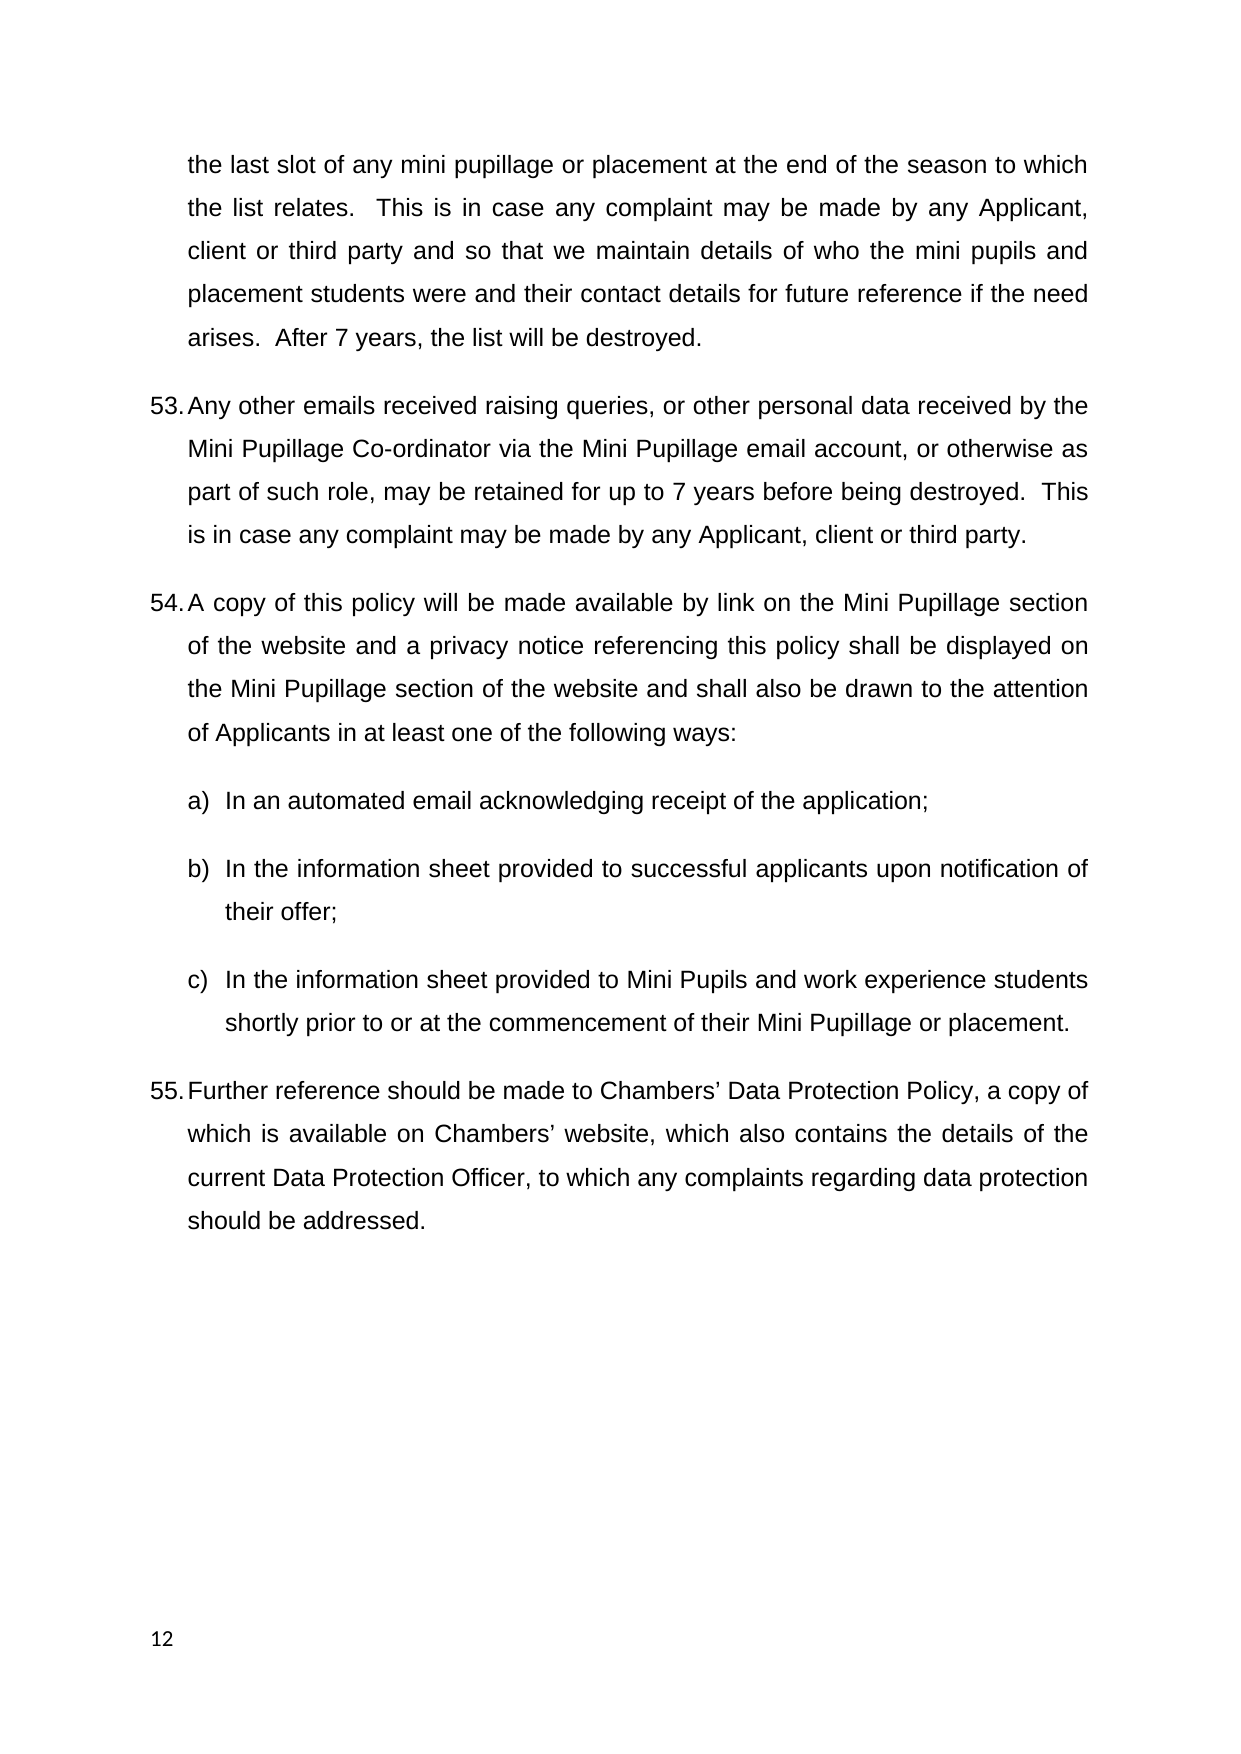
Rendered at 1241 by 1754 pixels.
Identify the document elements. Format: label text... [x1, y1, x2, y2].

list Any other emails received raising queries, or other personal data received by the Mini Pupillage Co-ordinator via the Mini Pupillage email account, or otherwise as part of such role, may be retained for up to 7 years before being destroyed. This is in case any complaint may be made by any Applicant, client or third party. [150, 391, 1090, 549]
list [150, 150, 1090, 351]
list In the information sheet provided to successful applicants upon notification of their offer; [187, 854, 1090, 926]
list In the information sheet provided to Mini Pupils and work experience students shortly prior to or at the commencement of their Mini Pupillage or placement. [187, 965, 1090, 1037]
list A copy of this policy will be made available by link on the Mini Pupillage section of the website and a privacy notice referencing this policy shall be displayed on the Mini Pupillage section of the website and shall also be drawn to the attention of Applicants in at least one of the following ways: [150, 588, 1090, 746]
list In an automated email acknowledging receipt of the application; [187, 786, 1090, 814]
list Further reference should be made to Chambers’ Data Protection Policy, a copy of which is available on Chambers’ website, which also contains the details of the current Data Protection Officer, to which any complaints regarding data protection should be addressed. [150, 1076, 1090, 1234]
